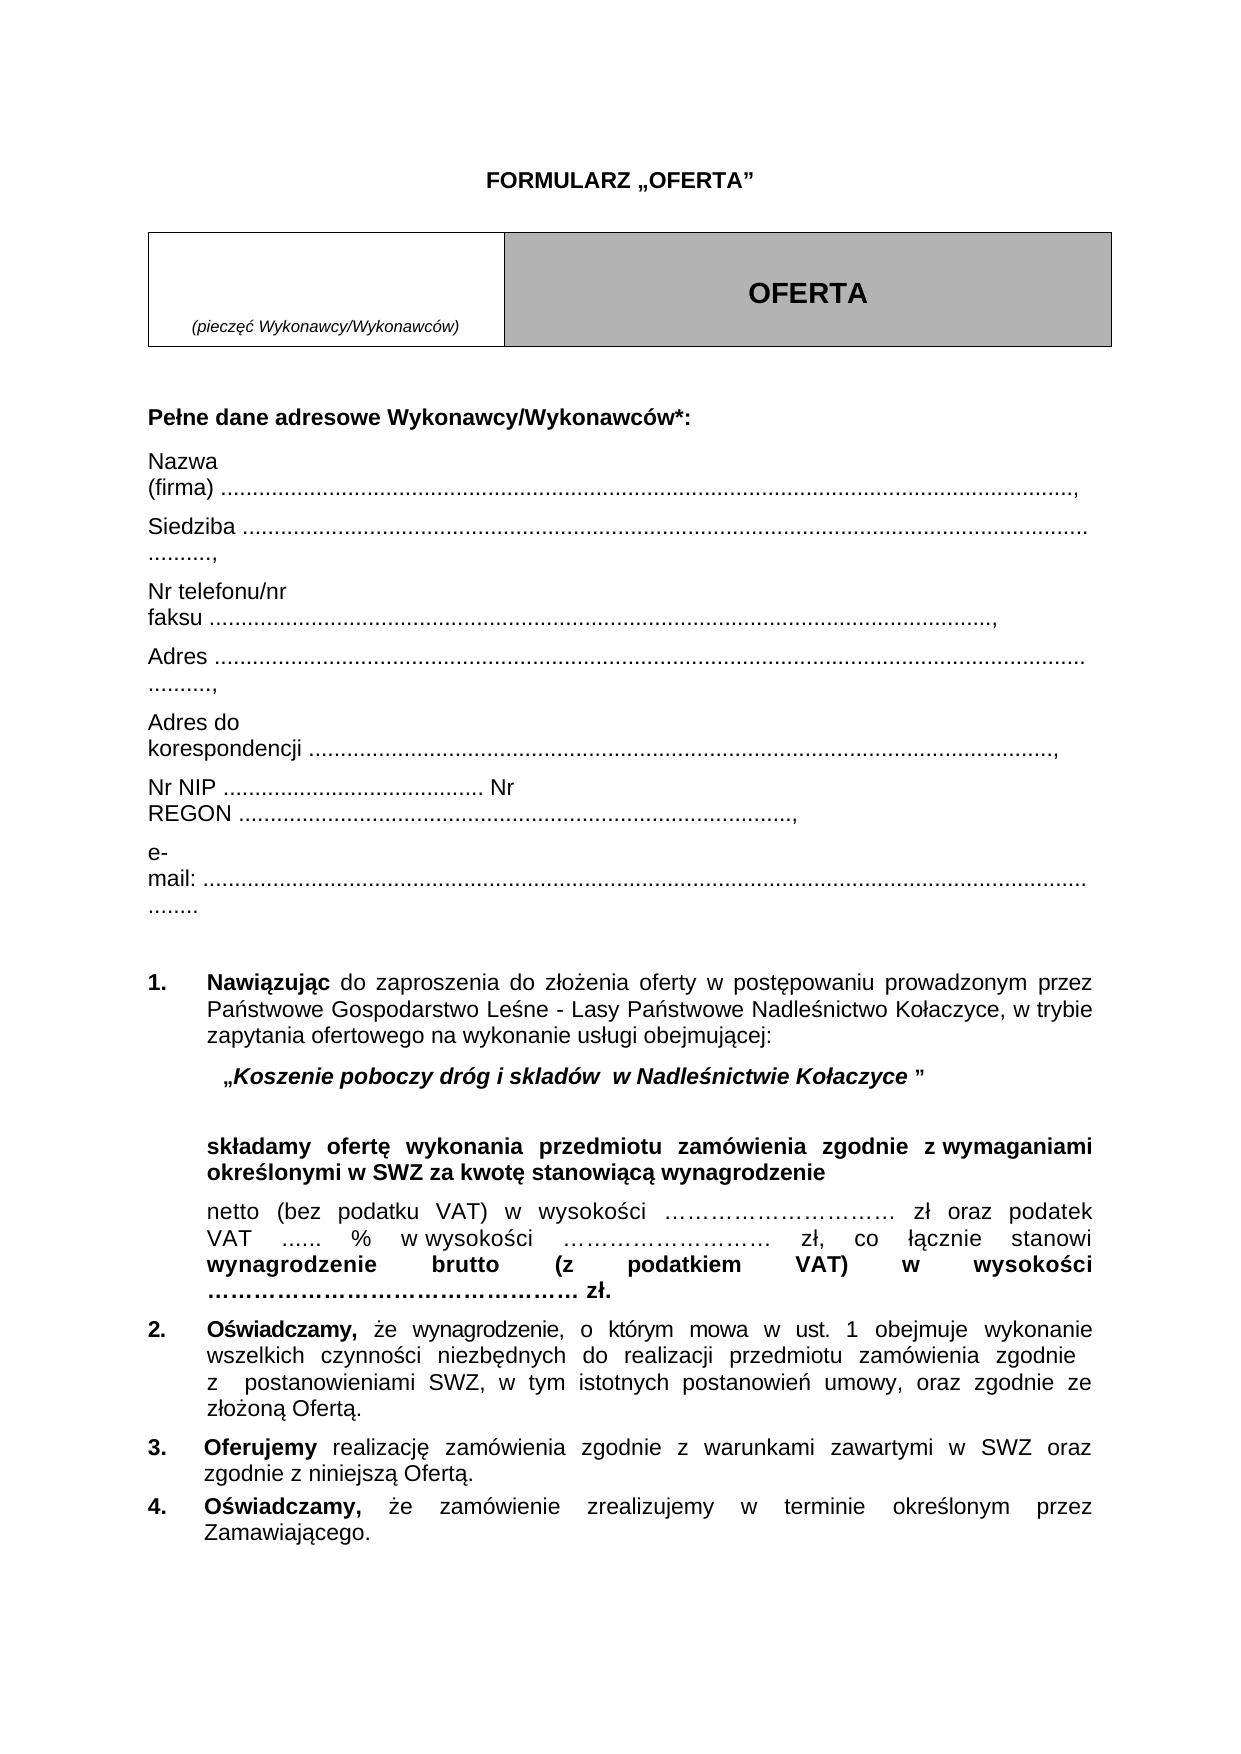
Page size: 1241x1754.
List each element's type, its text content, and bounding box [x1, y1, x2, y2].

text Siedziba ..............................................................................................................................................., [148, 513, 1093, 566]
text 4. Oświadczamy, że zamówienie zrealizujemy w terminie określonym przez Zamawiającego. [148, 1493, 1093, 1546]
text składamy ofertę wykonania przedmiotu zamówienia zgodnie z wymaganiami określonymi w SWZ za kwotę stanowiącą wynagrodzenie [207, 1133, 1093, 1186]
text 2. Oświadczamy, że wynagrodzenie, o którym mowa w ust. 1 obejmuje wykonanie wszelkich czynności niezbędnych do realizacji przedmiotu zamówienia zgodnie z postanowieniami SWZ, w tym istotnych postanowień umowy, oraz zgodnie ze złożoną Ofertą. [148, 1316, 1093, 1422]
text Nr NIP ......................................... Nr REGON ......................................................................................., [148, 774, 1093, 826]
text Adres do korespondencji ....................................................................................................................., [148, 708, 1093, 761]
list Nawiązując do zaproszenia do złożenia oferty w postępowaniu prowadzonym przez Państwowe Gospodarstwo Leśne - Lasy Państwowe Nadleśnictwo Kołaczyce, w trybie zapytania ofertowego na wykonanie usługi obejmującej: [148, 969, 1093, 1048]
text Nazwa (firma) ......................................................................................................................................, [148, 448, 1093, 500]
list „Koszenie poboczy dróg i skladów w Nadleśnictwie Kołaczyce ” [223, 1063, 1093, 1089]
table_header (pieczęć Wykonawcy/Wykonawców) [149, 233, 504, 346]
text Adres ..................................................................................................................................................., [148, 643, 1093, 696]
text e-mail: ................................................................................................................................................... [148, 839, 1093, 918]
text 3. Oferujemy realizację zamówienia zgodnie z warunkami zawartymi w SWZ oraz zgodnie z niniejszą Ofertą. [148, 1434, 1093, 1487]
text netto (bez podatku VAT) w wysokości ………………………… zł oraz podatek VAT ...... % w wysokości ……………………… zł, co łącznie stanowi wynagrodzenie brutto (z podatkiem VAT) w wysokości ………………………………………… zł. [207, 1198, 1093, 1304]
text Pełne dane adresowe Wykonawcy/Wykonawców*: [148, 403, 1093, 430]
text FORMULARZ „OFERTA” [148, 167, 1093, 193]
text Nr telefonu/nr faksu ..........................................................................................................................., [148, 578, 1093, 631]
table_header OFERTA [505, 233, 1111, 346]
